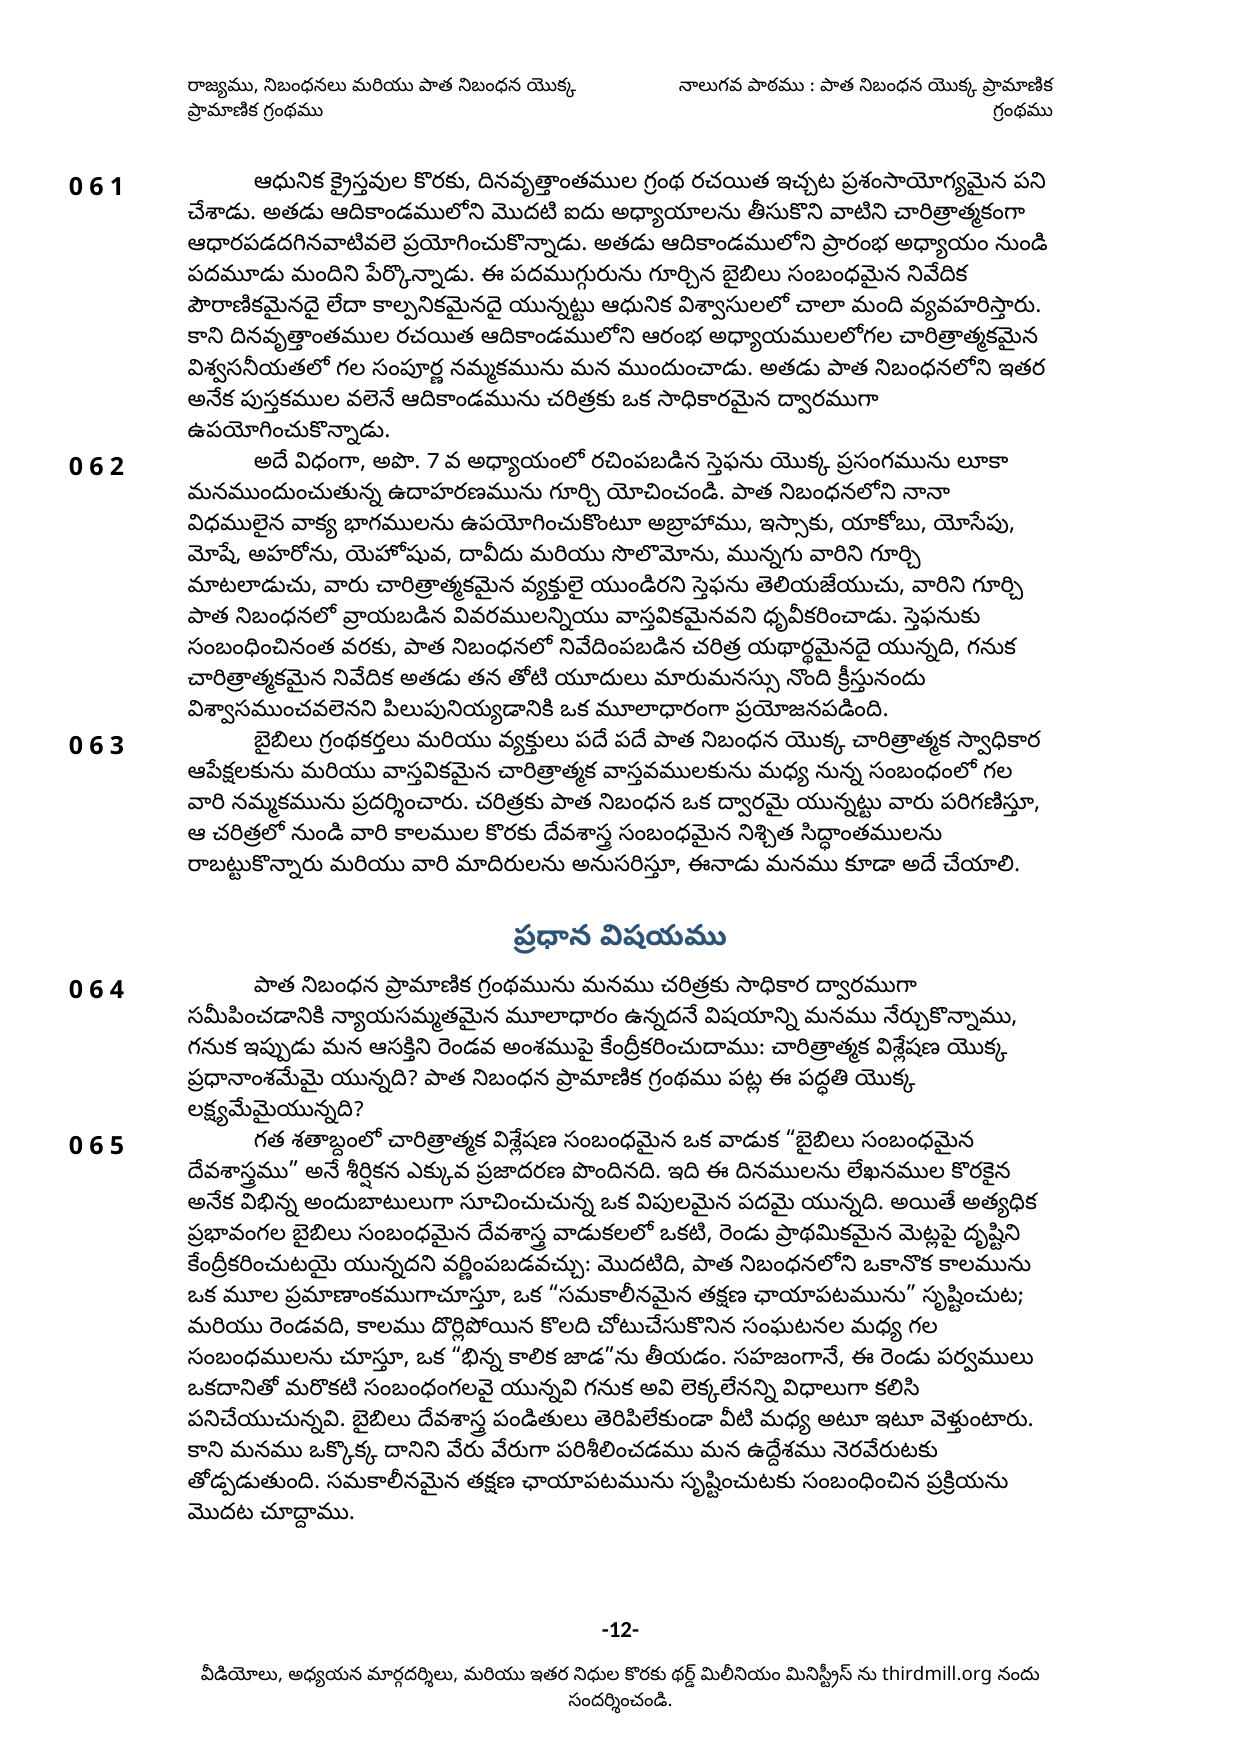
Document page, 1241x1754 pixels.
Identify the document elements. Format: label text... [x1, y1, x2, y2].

text పాత నిబంధన ప్రామాణిక గ్రంథమును మనము చరిత్రకు సాధికార ద్వారముగా సమీపించడానికి న్యాయసమ్మతమైన మూలాధారం ఉన్నదనే విషయాన్ని మనము నేర్చుకొన్నాము, గనుక ఇప్పుడు మన ఆసక్తిని రెండవ అంశముపై కేంద్రీకరించుదాము: చారిత్రాత్మక విశ్లేషణ యొక్క ప్రధానాంశమేమై యున్నది? పాత నిబంధన ప్రామాణిక గ్రంథము పట్ల ఈ పద్ధతి యొక్క లక్ష్యమేమైయున్నది? [187, 972, 1053, 1127]
text అదే విధంగా, అపొ. 7వ అధ్యాయంలో రచింపబడిన స్తెఫను యొక్క ప్రసంగమును లూకా మనముందుంచుతున్న ఉదాహరణమును గూర్చి యోచించండి. పాత నిబంధనలోని నానా విధములైన వాక్య భాగములను ఉపయోగించుకొంటూ అబ్రాహాము, ఇస్సాకు, యాకోబు, యోసేపు, మోషే, అహరోను, యెహోషువ, దావీదు మరియు సొలొమోను, మున్నగు వారిని గూర్చి మాటలాడుచు, వారు చారిత్రాత్మకమైన వ్యక్తులై యుండిరని స్తెఫను తెలియజేయుచు, వారిని గూర్చి పాత నిబంధనలో వ్రాయబడిన వివరములన్నియు వాస్తవికమైనవని ధృవీకరించాడు. స్తెఫనుకు సంబంధించినంత వరకు, పాత నిబంధనలో నివేదింపబడిన చరిత్ర యథార్థమైనదై యున్నది, గనుక చారిత్రాత్మకమైన నివేదిక అతడు తన తోటి యూదులు మారుమనస్సు నొంది క్రీస్తునందు విశ్వాసముంచవలెనని పిలుపునియ్యడానికి ఒక మూలాధారంగా ప్రయోజనపడింది. [187, 448, 1053, 727]
subtitle ప్రధాన విషయము [187, 920, 1053, 960]
text బైబిలు గ్రంథకర్తలు మరియు వ్యక్తులు పదే పదే పాత నిబంధన యొక్క చారిత్రాత్మక స్వాధికార ఆపేక్షలకును మరియు వాస్తవికమైన చారిత్రాత్మక వాస్తవములకును మధ్య నున్న సంబంధంలో గల వారి నమ్మకమును ప్రదర్శించారు. చరిత్రకు పాత నిబంధన ఒక ద్వారమై యున్నట్టు వారు పరిగణిస్తూ, ఆ చరిత్రలో నుండి వారి కాలముల కొరకు దేవశాస్త్ర సంబంధమైన నిశ్చిత సిద్ధాంతములను రాబట్టుకొన్నారు మరియు వారి మాదిరులను అనుసరిస్తూ, ఈనాడు మనము కూడా అదే చేయాలి. [187, 727, 1053, 883]
text గత శతాబ్దంలో చారిత్రాత్మక విశ్లేషణ సంబంధమైన ఒక వాడుక “బైబిలు సంబంధమైన దేవశాస్త్రము” అనే శీర్షికన ఎక్కువ ప్రజాదరణ పొందినది. ఇది ఈ దినములను లేఖనముల కొరకైన అనేక విభిన్న అందుబాటులుగా సూచించుచున్న ఒక విపులమైన పదమై యున్నది. అయితే అత్యధిక ప్రభావంగల బైబిలు సంబంధమైన దేవశాస్త్ర వాడుకలలో ఒకటి, రెండు ప్రాథమికమైన మెట్లపై దృష్టిని కేంద్రీకరించుటయై యున్నదని వర్ణింపబడవచ్చు: మొదటిది, పాత నిబంధనలోని ఒకానొక కాలమును ఒక మూల ప్రమాణాంకముగాచూస్తూ, ఒక “సమకాలీనమైన తక్షణ ఛాయాపటమును” సృష్టించుట; మరియు రెండవది, కాలము దొర్లిపోయిన కొలది చోటుచేసుకొనిన సంఘటనల మధ్య గల సంబంధములను చూస్తూ, ఒక “భిన్న కాలిక జాడ”ను తీయడం. సహజంగానే, ఈ రెండు పర్వములు ఒకదానితో మరొకటి సంబంధంగలవై యున్నవి గనుక అవి లెక్కలేనన్ని విధాలుగా కలిసి పనిచేయుచున్నవి. బైబిలు దేవశాస్త్ర పండితులు తెరిపిలేకుండా వీటి మధ్య అటూ ఇటూ వెళ్తుంటారు. కాని మనము ఒక్కొక్క దానిని వేరు వేరుగా పరిశీలించడము మన ఉద్దేశము నెరవేరుటకు తోడ్పడుతుంది. సమకాలీనమైన తక్షణ ఛాయాపటమును సృష్టించుటకు సంబంధించిన ప్రక్రియను మొదట చూద్దాము. [187, 1127, 1053, 1531]
text ఆధునిక క్రైస్తవుల కొరకు, దినవృత్తాంతముల గ్రంథ రచయిత ఇచ్చట ప్రశంసాయోగ్యమైన పని చేశాడు. అతడు ఆదికాండములోని మొదటి ఐదు అధ్యాయాలను తీసుకొని వాటిని చారిత్రాత్మకంగా ఆధారపడదగినవాటివలె ప్రయోగించుకొన్నాడు. అతడు ఆదికాండములోని ప్రారంభ అధ్యాయం నుండి పదమూడు మందిని పేర్కొన్నాడు. ఈ పదముగ్గురును గూర్చిన బైబిలు సంబంధమైన నివేదిక పౌరాణికమైనదై లేదా కాల్పనికమైనదై యున్నట్టు ఆధునిక విశ్వాసులలో చాలా మంది వ్యవహరిస్తారు. కాని దినవృత్తాంతముల రచయిత ఆదికాండములోని ఆరంభ అధ్యాయములలోగల చారిత్రాత్మకమైన విశ్వసనీయతలో గల సంపూర్ణ నమ్మకమును మన ముందుంచాడు. అతడు పాత నిబంధనలోని ఇతర అనేక పుస్తకముల వలెనే ఆదికాండమును చరిత్రకు ఒక సాధికారమైన ద్వారముగా ఉపయోగించుకొన్నాడు. [187, 169, 1053, 448]
